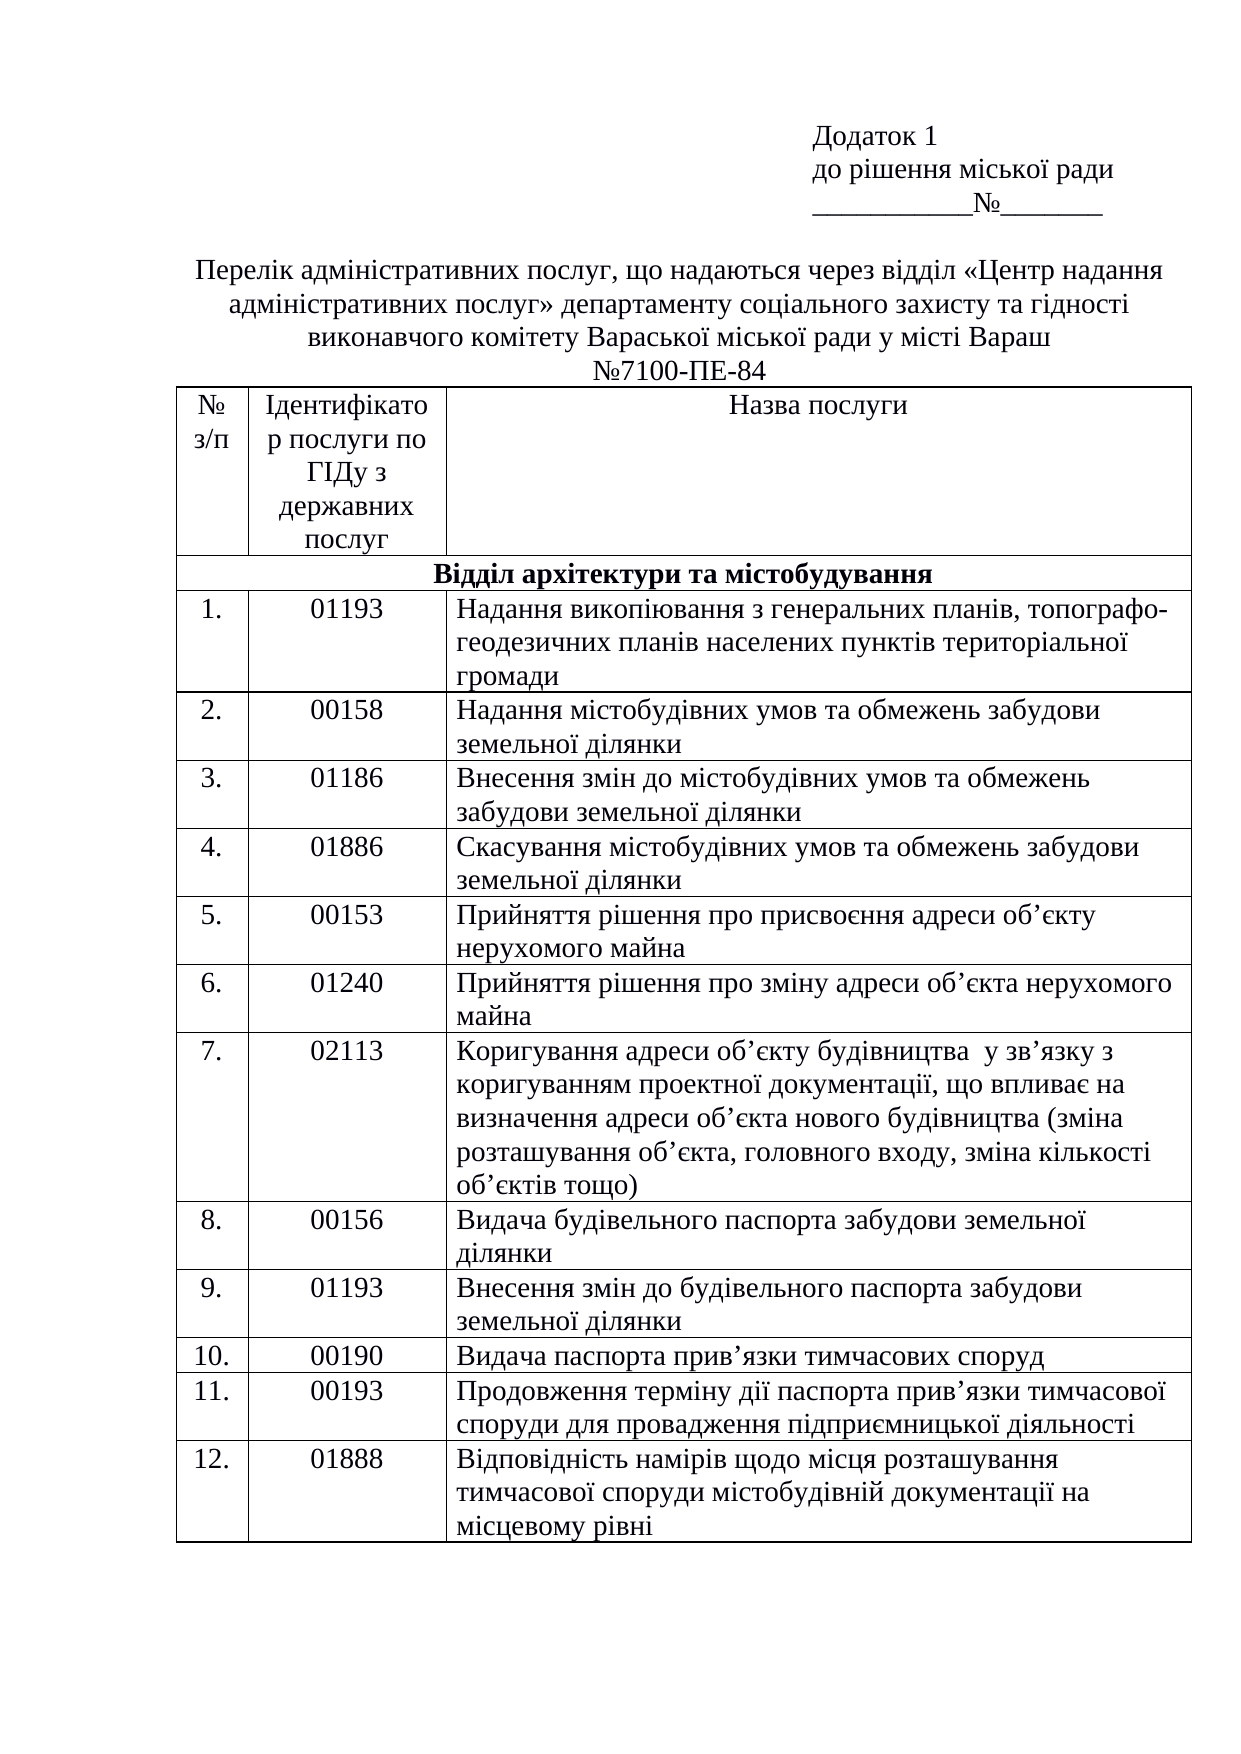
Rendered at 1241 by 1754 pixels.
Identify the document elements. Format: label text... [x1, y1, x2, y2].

table_cell Відповідність намірів щодо місця розташування тимчасової споруди містобудівній документації на місцевому рівні [447, 1441, 1191, 1541]
table_cell 00158 [249, 693, 446, 759]
table_cell 12. [177, 1441, 248, 1541]
table_cell Видача паспорта прив’язки тимчасових споруд [447, 1338, 1191, 1372]
table_cell 7. [177, 1033, 248, 1201]
table_cell Коригування адреси об’єкту будівництва у зв’язку з коригуванням проектної документації, що впливає на визначення адреси об’єкта нового будівництва (зміна розташування об’єкта, головного входу, зміна кількості об’єктів тощо) [447, 1033, 1191, 1201]
table_cell 4. [177, 829, 248, 896]
table_cell 1. [177, 591, 248, 691]
table_cell 00190 [249, 1338, 446, 1372]
table_cell 10. [177, 1338, 248, 1372]
table_header Назва послуги [447, 388, 1191, 555]
table_cell 2. [177, 693, 248, 759]
table_cell 00193 [249, 1373, 446, 1440]
table_cell 11. [177, 1373, 248, 1440]
table_cell Надання викопіювання з генеральних планів, топографо-геодезичних планів населених пунктів територіальної громади [447, 591, 1191, 691]
text Перелік адміністративних послуг, що надаються через відділ «Центр надання адміністративних послуг» департаменту соціального захисту та гідності виконавчого комітету Вараської міської ради у місті Вараш [177, 252, 1181, 353]
table_header Ідентифікатор послуги по ГІДу з державних послуг [249, 388, 446, 555]
table_cell 5. [177, 897, 248, 964]
table_cell Продовження терміну дії паспорта прив’язки тимчасової споруди для провадження підприємницької діяльності [447, 1373, 1191, 1440]
table_cell Скасування містобудівних умов та обмежень забудови земельної ділянки [447, 829, 1191, 896]
table_cell 9. [177, 1270, 248, 1337]
text №7100-ПЕ-84 [177, 353, 1181, 386]
table_cell 02113 [249, 1033, 446, 1201]
table_cell Надання містобудівних умов та обмежень забудови земельної ділянки [447, 693, 1191, 759]
table_cell Внесення змін до будівельного паспорта забудови земельної ділянки [447, 1270, 1191, 1337]
table_cell 00156 [249, 1202, 446, 1269]
table_cell 3. [177, 761, 248, 828]
table_cell Прийняття рішення про зміну адреси об’єкта нерухомого майна [447, 965, 1191, 1032]
table_cell 01886 [249, 829, 446, 896]
text ___________№_______ [812, 185, 1181, 219]
table_header № з/п [177, 388, 248, 555]
table_cell 8. [177, 1202, 248, 1269]
table_cell 01193 [249, 591, 446, 691]
table_cell 01888 [249, 1441, 446, 1541]
table_cell 6. [177, 965, 248, 1032]
table_cell Видача будівельного паспорта забудови земельної ділянки [447, 1202, 1191, 1269]
table_cell 01193 [249, 1270, 446, 1337]
table_cell 01240 [249, 965, 446, 1032]
text до рішення міської ради [812, 152, 1181, 185]
table_cell Прийняття рішення про присвоєння адреси об’єкту нерухомого майна [447, 897, 1191, 964]
table_cell Внесення змін до містобудівних умов та обмежень забудови земельної ділянки [447, 761, 1191, 828]
text Додаток 1 [812, 118, 1181, 152]
table_cell 01186 [249, 761, 446, 828]
table_cell 00153 [249, 897, 446, 964]
table_cell Відділ архітектури та містобудування [177, 556, 1191, 590]
